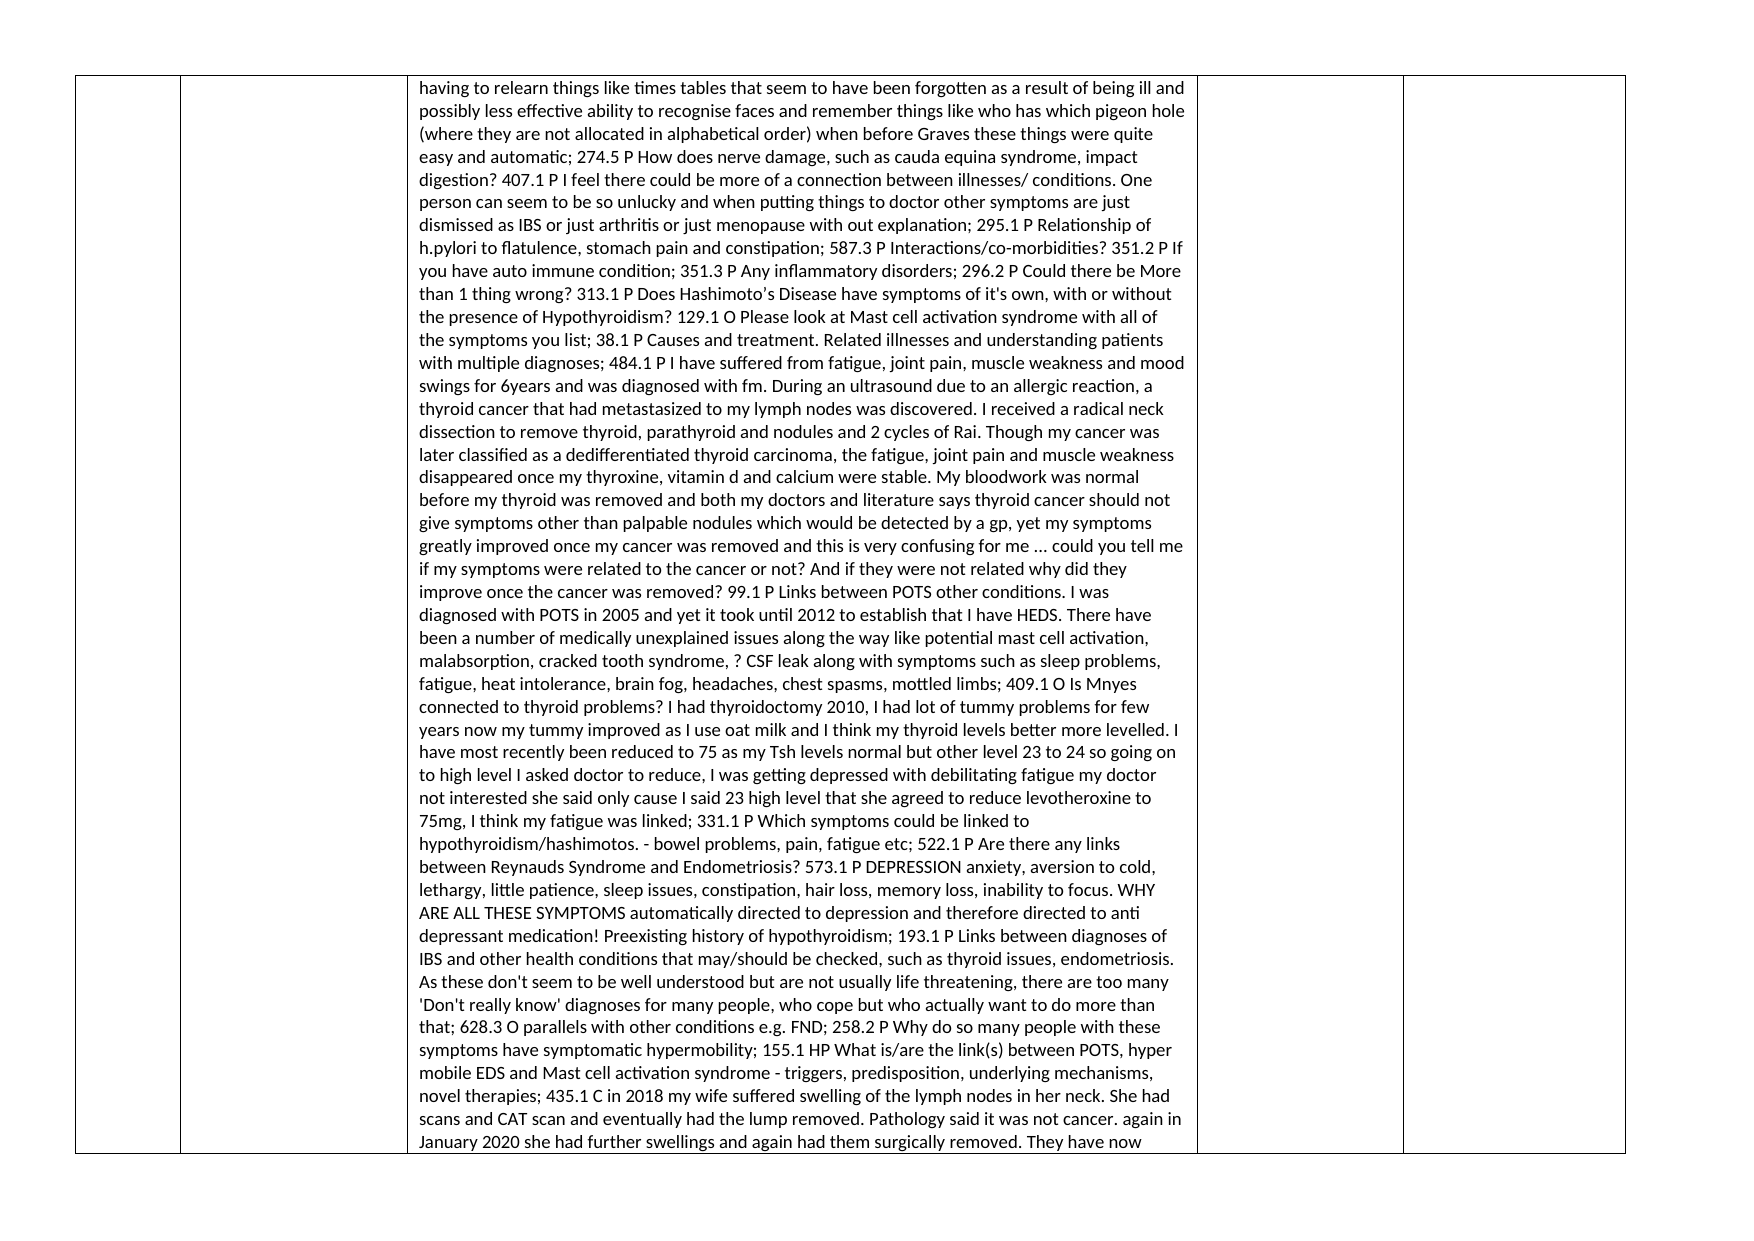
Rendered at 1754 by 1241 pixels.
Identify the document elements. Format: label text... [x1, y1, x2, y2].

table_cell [1404, 76, 1625, 1153]
table_cell [1198, 76, 1403, 1153]
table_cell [181, 76, 407, 1153]
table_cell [408, 76, 1197, 1153]
table_cell 3 [76, 76, 180, 1153]
